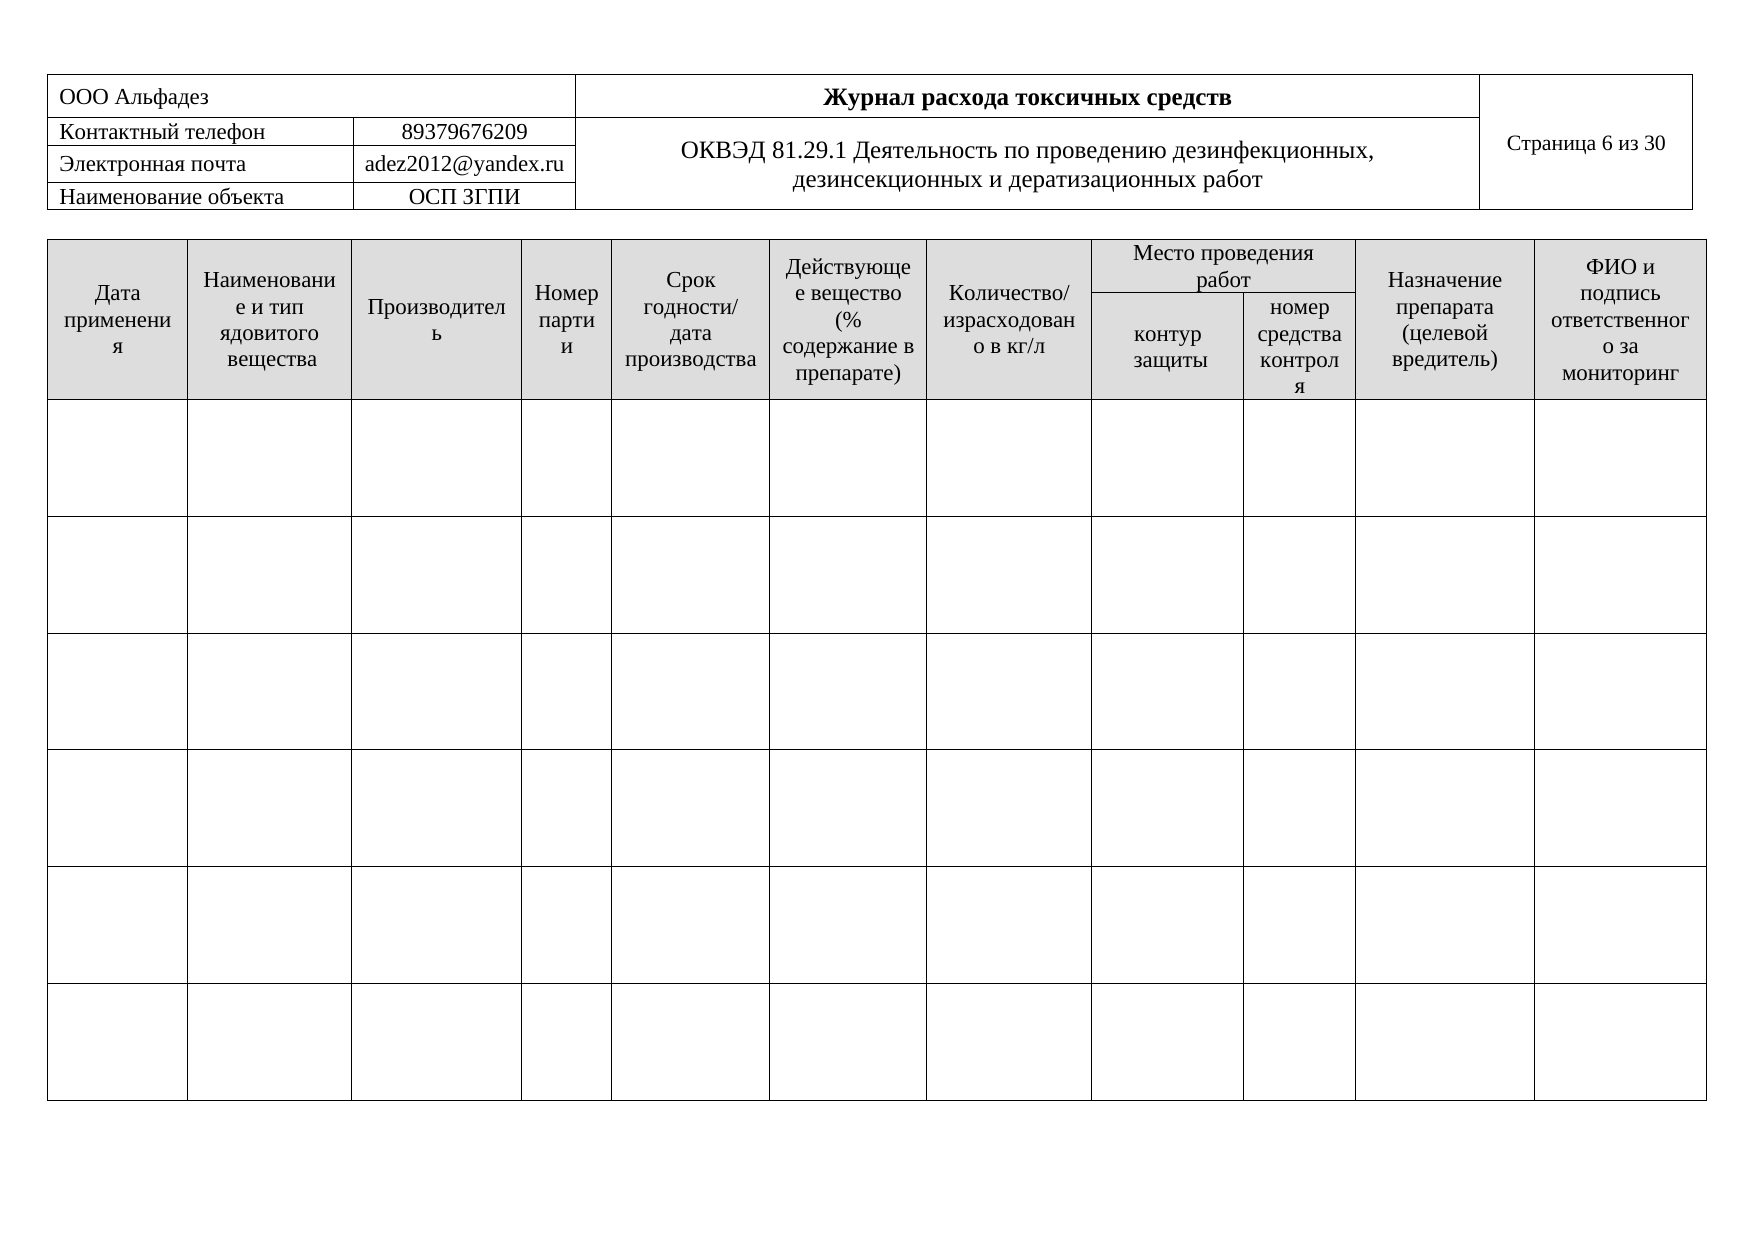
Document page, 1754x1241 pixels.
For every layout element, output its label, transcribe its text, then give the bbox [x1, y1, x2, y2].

table_cell [522, 634, 611, 749]
table_cell [770, 867, 926, 983]
table_cell [927, 517, 1091, 632]
table_cell [48, 867, 187, 983]
table_cell [612, 750, 769, 866]
table_cell [1356, 517, 1534, 632]
table_header Наименование и тип ядовитого вещества [188, 240, 351, 399]
table_header Назначение препарата (целевой вредитель) [1356, 240, 1534, 399]
table_cell [612, 984, 769, 1100]
table_header Действующее вещество (% содержание в препарате) [770, 240, 926, 399]
table_cell [770, 400, 926, 516]
table_cell [927, 867, 1091, 983]
table_cell [1535, 867, 1706, 983]
table_cell [188, 984, 351, 1100]
table_cell [1356, 867, 1534, 983]
table_cell [48, 400, 187, 516]
table_header Номер партии [522, 240, 611, 399]
table_cell [352, 984, 521, 1100]
table_cell [927, 400, 1091, 516]
table_cell [522, 867, 611, 983]
table_cell [1092, 750, 1243, 866]
table_cell [1092, 517, 1243, 632]
table_cell [1356, 400, 1534, 516]
table_cell [927, 634, 1091, 749]
table_header Место проведения работ [1092, 240, 1355, 292]
table_cell [1244, 867, 1355, 983]
table_cell [1535, 750, 1706, 866]
table_cell [770, 634, 926, 749]
table_cell [1092, 634, 1243, 749]
table_cell [612, 400, 769, 516]
table_cell [48, 984, 187, 1100]
table_header Срок годности/дата производства [612, 240, 769, 399]
table_cell [188, 750, 351, 866]
table_cell контур защиты [1092, 293, 1243, 399]
table_cell [1244, 634, 1355, 749]
table_cell [48, 634, 187, 749]
table_header Количество/ израсходовано в кг/л [927, 240, 1091, 399]
table_cell [1244, 517, 1355, 632]
table_cell [352, 750, 521, 866]
table_cell [612, 634, 769, 749]
table_cell [1535, 400, 1706, 516]
table_cell [188, 634, 351, 749]
table_cell [1535, 517, 1706, 632]
table_cell [48, 750, 187, 866]
table_cell [352, 867, 521, 983]
table_cell [522, 517, 611, 632]
table_cell [1356, 984, 1534, 1100]
table_cell [1535, 984, 1706, 1100]
table_cell [1244, 750, 1355, 866]
table_cell [188, 517, 351, 632]
table_cell [522, 750, 611, 866]
table_cell [352, 400, 521, 516]
table_header Производитель [352, 240, 521, 399]
table_cell номер средства контроля [1244, 293, 1355, 399]
table_header Дата применения [48, 240, 187, 399]
table_cell [770, 517, 926, 632]
table_cell [188, 867, 351, 983]
table_cell [48, 517, 187, 632]
table_cell [352, 517, 521, 632]
table_cell [927, 750, 1091, 866]
table_cell [522, 984, 611, 1100]
table_cell [770, 750, 926, 866]
table_cell [927, 984, 1091, 1100]
table_cell [352, 634, 521, 749]
table_cell [770, 984, 926, 1100]
table_cell [1356, 634, 1534, 749]
table_cell [612, 867, 769, 983]
table_cell [1092, 984, 1243, 1100]
table_header ФИО и подпись ответственного за мониторинг [1535, 240, 1706, 399]
table_cell [1244, 400, 1355, 516]
table_cell [1356, 750, 1534, 866]
table_cell [1092, 867, 1243, 983]
table_cell [522, 400, 611, 516]
table_cell [1092, 400, 1243, 516]
table_cell [1244, 984, 1355, 1100]
table_cell [1535, 634, 1706, 749]
table_cell [188, 400, 351, 516]
table_cell [612, 517, 769, 632]
